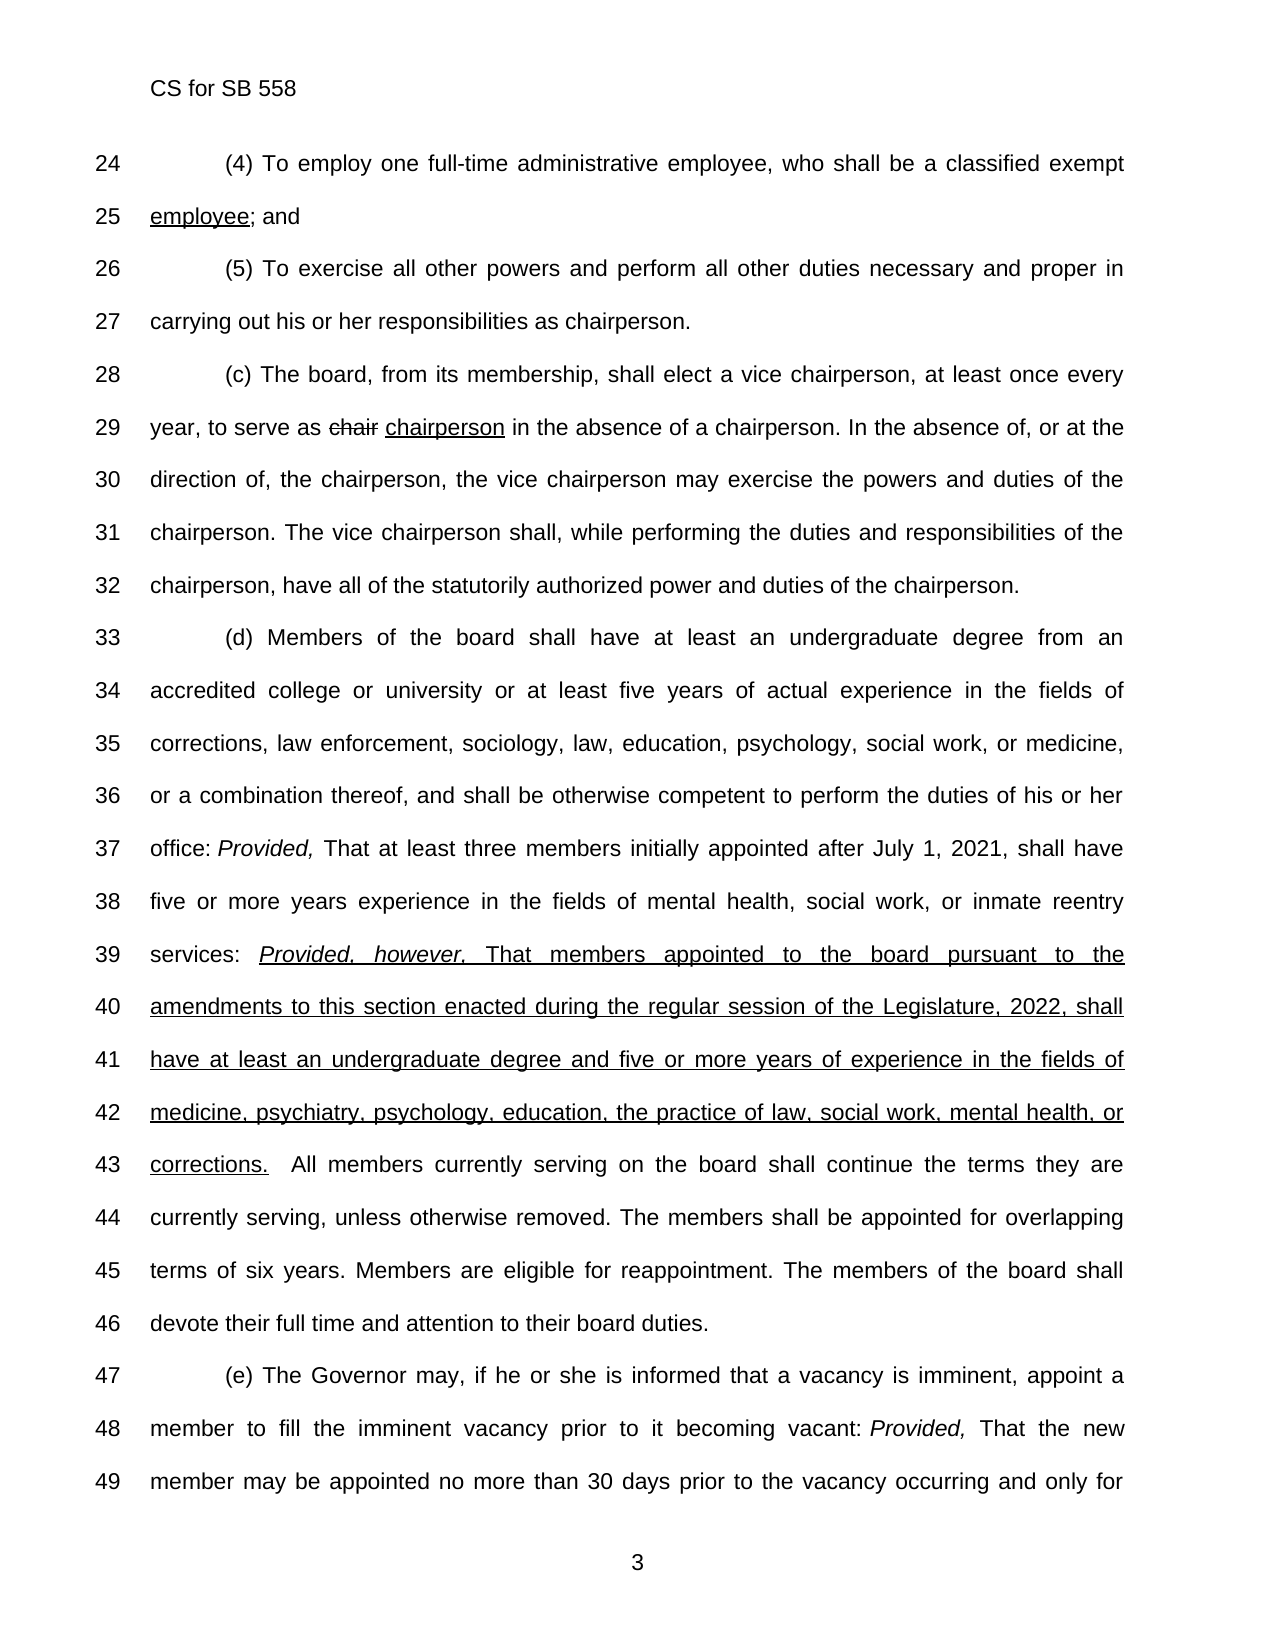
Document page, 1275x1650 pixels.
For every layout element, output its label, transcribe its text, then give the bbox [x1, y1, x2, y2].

text (d) Members of the board shall have at least an undergraduate degree from an accredited college or university or at least five years of actual experience in the fields of corrections, law enforcement, sociology, law, education, psychology, social work, or medicine, or a combination thereof, and shall be otherwise competent to perform the duties of his or her office: Provided, That at least three members initially appointed after July 1, 2021, shall have five or more years experience in the fields of mental health, social work, or inmate reentry services: Provided, however, That members appointed to the board pursuant to the amendments to this section enacted during the regular session of the Legislature, 2022, shall have at least an undergraduate degree and five or more years of experience in the fields of medicine, psychiatry, psychology, education, the practice of law, social work, mental health, or corrections. All members currently serving on the board shall continue the terms they are currently serving, unless otherwise removed. The members shall be appointed for overlapping terms of six years. Members are eligible for reappointment. The members of the board shall devote their full time and attention to their board duties. [150, 624, 1125, 1069]
text (5) To exercise all other powers and perform all other duties necessary and proper in carrying out his or her responsibilities as chairperson. [150, 255, 1125, 334]
text (d) Members of the board shall have at least an undergraduate degree from an accredited college or university or at least five years of actual experience in the fields of corrections, law enforcement, sociology, law, education, psychology, social work, or medicine, or a combination thereof, and shall be otherwise competent to perform the duties of his or her office: Provided, That at least three members initially appointed after July 1, 2021, shall have five or more years experience in the fields of mental health, social work, or inmate reentry services: Provided, however, That members appointed to the board pursuant to the amendments to this section enacted during the regular session of the Legislature, 2022, shall have at least an undergraduate degree and five or more years of experience in the fields of medicine, psychiatry, psychology, education, the practice of law, social work, mental health, or corrections. All members currently serving on the board shall continue the terms they are currently serving, unless otherwise removed. The members shall be appointed for overlapping terms of six years. Members are eligible for reappointment. The members of the board shall devote their full time and attention to their board duties. [150, 1070, 1125, 1336]
text (c) The board, from its membership, shall elect a vice chairperson, at least once every year, to serve as chair chairperson in the absence of a chairperson. In the absence of, or at the direction of, the chairperson, the vice chairperson may exercise the powers and duties of the chairperson. The vice chairperson shall, while performing the duties and responsibilities of the chairperson, have all of the statutorily authorized power and duties of the chairperson. [150, 361, 1125, 598]
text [150, 1362, 1125, 1494]
text (4) To employ one full-time administrative employee, who shall be a classified exempt employee; and [150, 150, 1125, 229]
